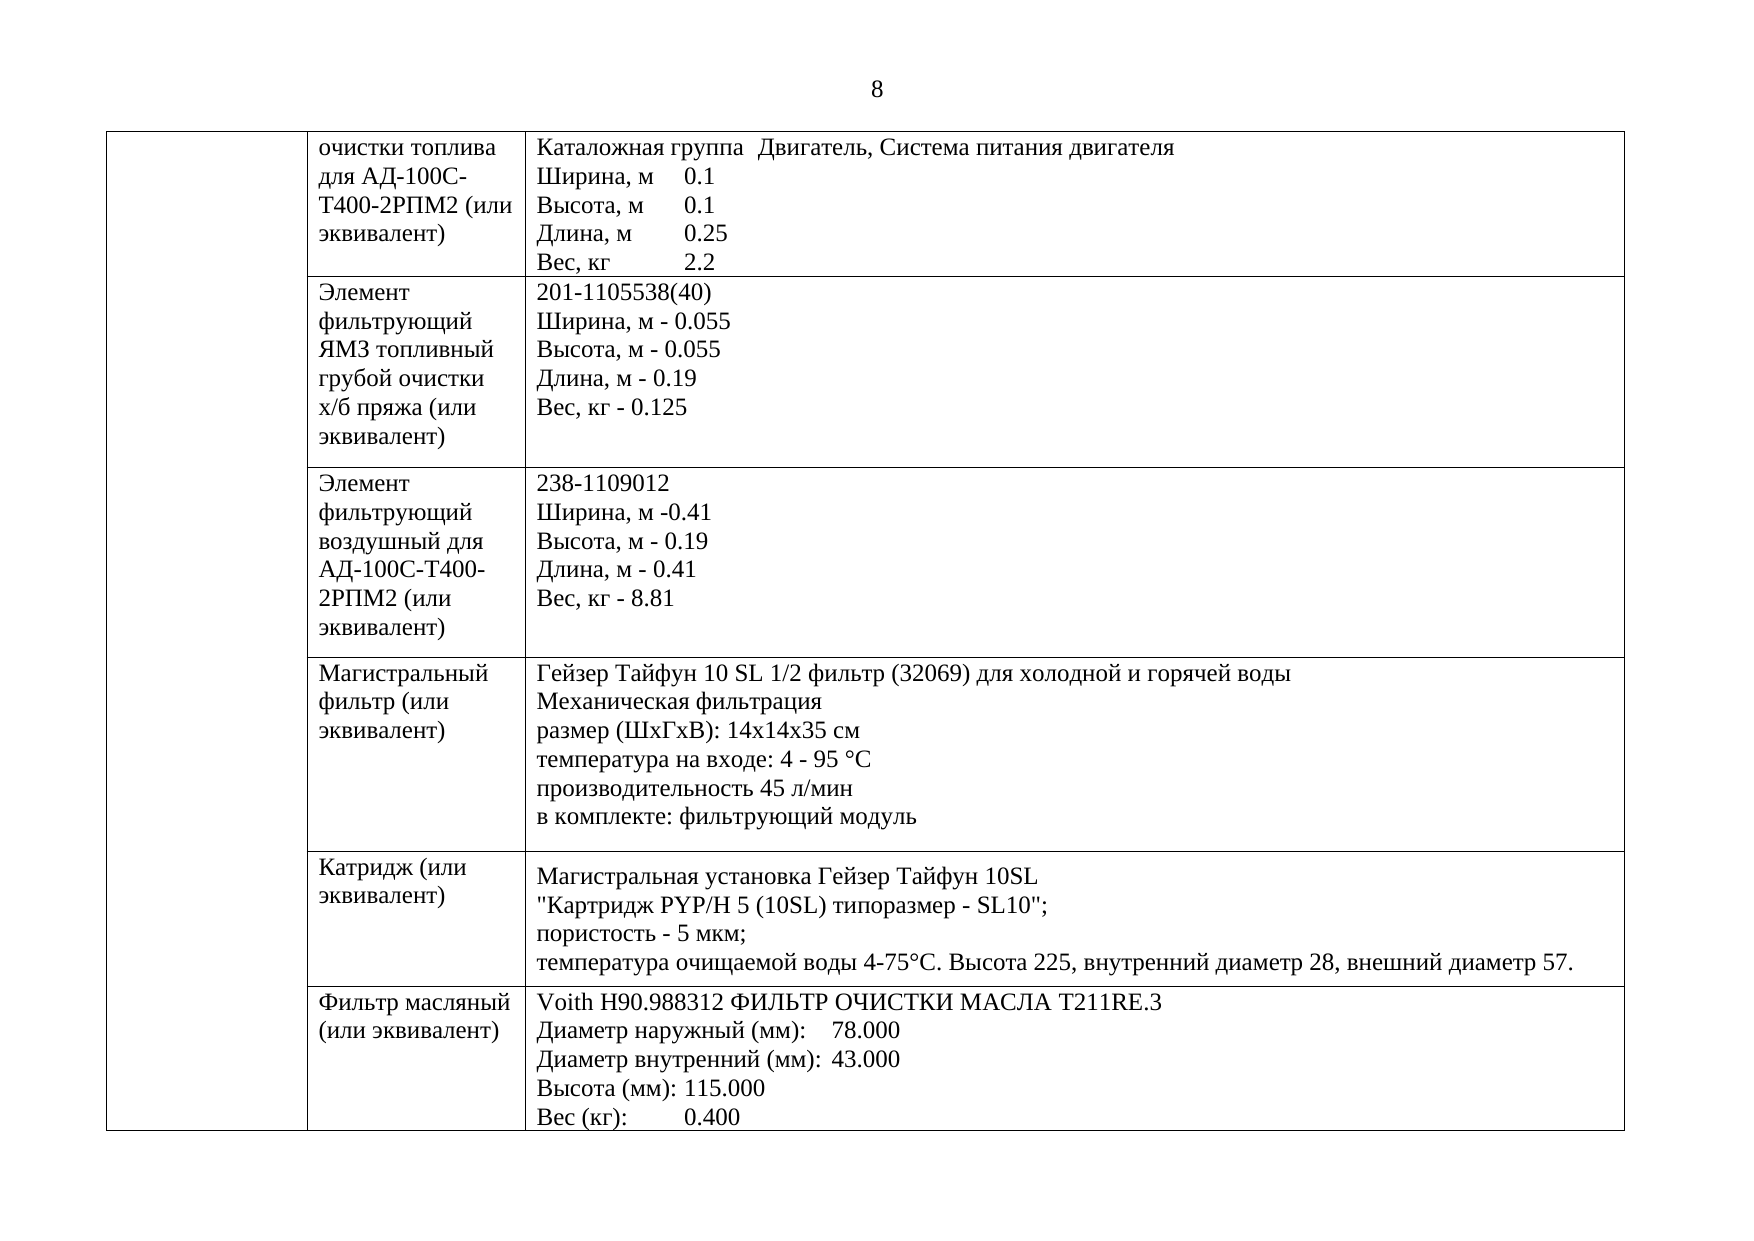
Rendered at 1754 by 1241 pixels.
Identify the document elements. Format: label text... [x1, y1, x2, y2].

table_cell Элемент фильтрующий ЯМЗ топливный грубой очистки х/б пряжа (или эквивалент) [308, 277, 525, 467]
table_cell Гейзер Тайфун 10 SL 1/2 фильтр (32069) для холодной и горячей воды Механическая фильтрация размер (ШхГхВ): 14х14х35 см температура на входе: 4 - 95 °C производительность 45 л/мин в комплекте: фильтрующий модуль [526, 658, 1624, 851]
table_cell Катридж (или эквивалент) [308, 852, 525, 986]
table_cell Элемент фильтрующий воздушный для АД-100С-Т400-2РПМ2 (или эквивалент) [308, 468, 525, 657]
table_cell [526, 132, 1624, 276]
table_cell Магистральный фильтр (или эквивалент) [308, 658, 525, 851]
table_cell Voith H90.988312 ФИЛЬТР ОЧИСТКИ МАСЛА T211RE.3 Диаметр наружный (мм): 78.000 Диаметр внутренний (мм): 43.000 Высота (мм): 115.000 Вес (кг): 0.400 [526, 987, 1624, 1130]
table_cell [308, 132, 525, 276]
table_cell 238-1109012 Ширина, м -0.41 Высота, м - 0.19 Длина, м - 0.41 Вес, кг - 8.81 [526, 468, 1624, 657]
table_cell Магистральная установка Гейзер Тайфун 10SL "Картридж PYP/H 5 (10SL) типоразмер - SL10"; пористость - 5 мкм; температура очищаемой воды 4-75°С. Высота 225, внутренний диаметр 28, внешний диаметр 57. [526, 852, 1624, 986]
table_cell Фильтр масляный (или эквивалент) [308, 987, 525, 1130]
table_cell 201-1105538(40) Ширина, м - 0.055 Высота, м - 0.055 Длина, м - 0.19 Вес, кг - 0.125 [526, 277, 1624, 467]
